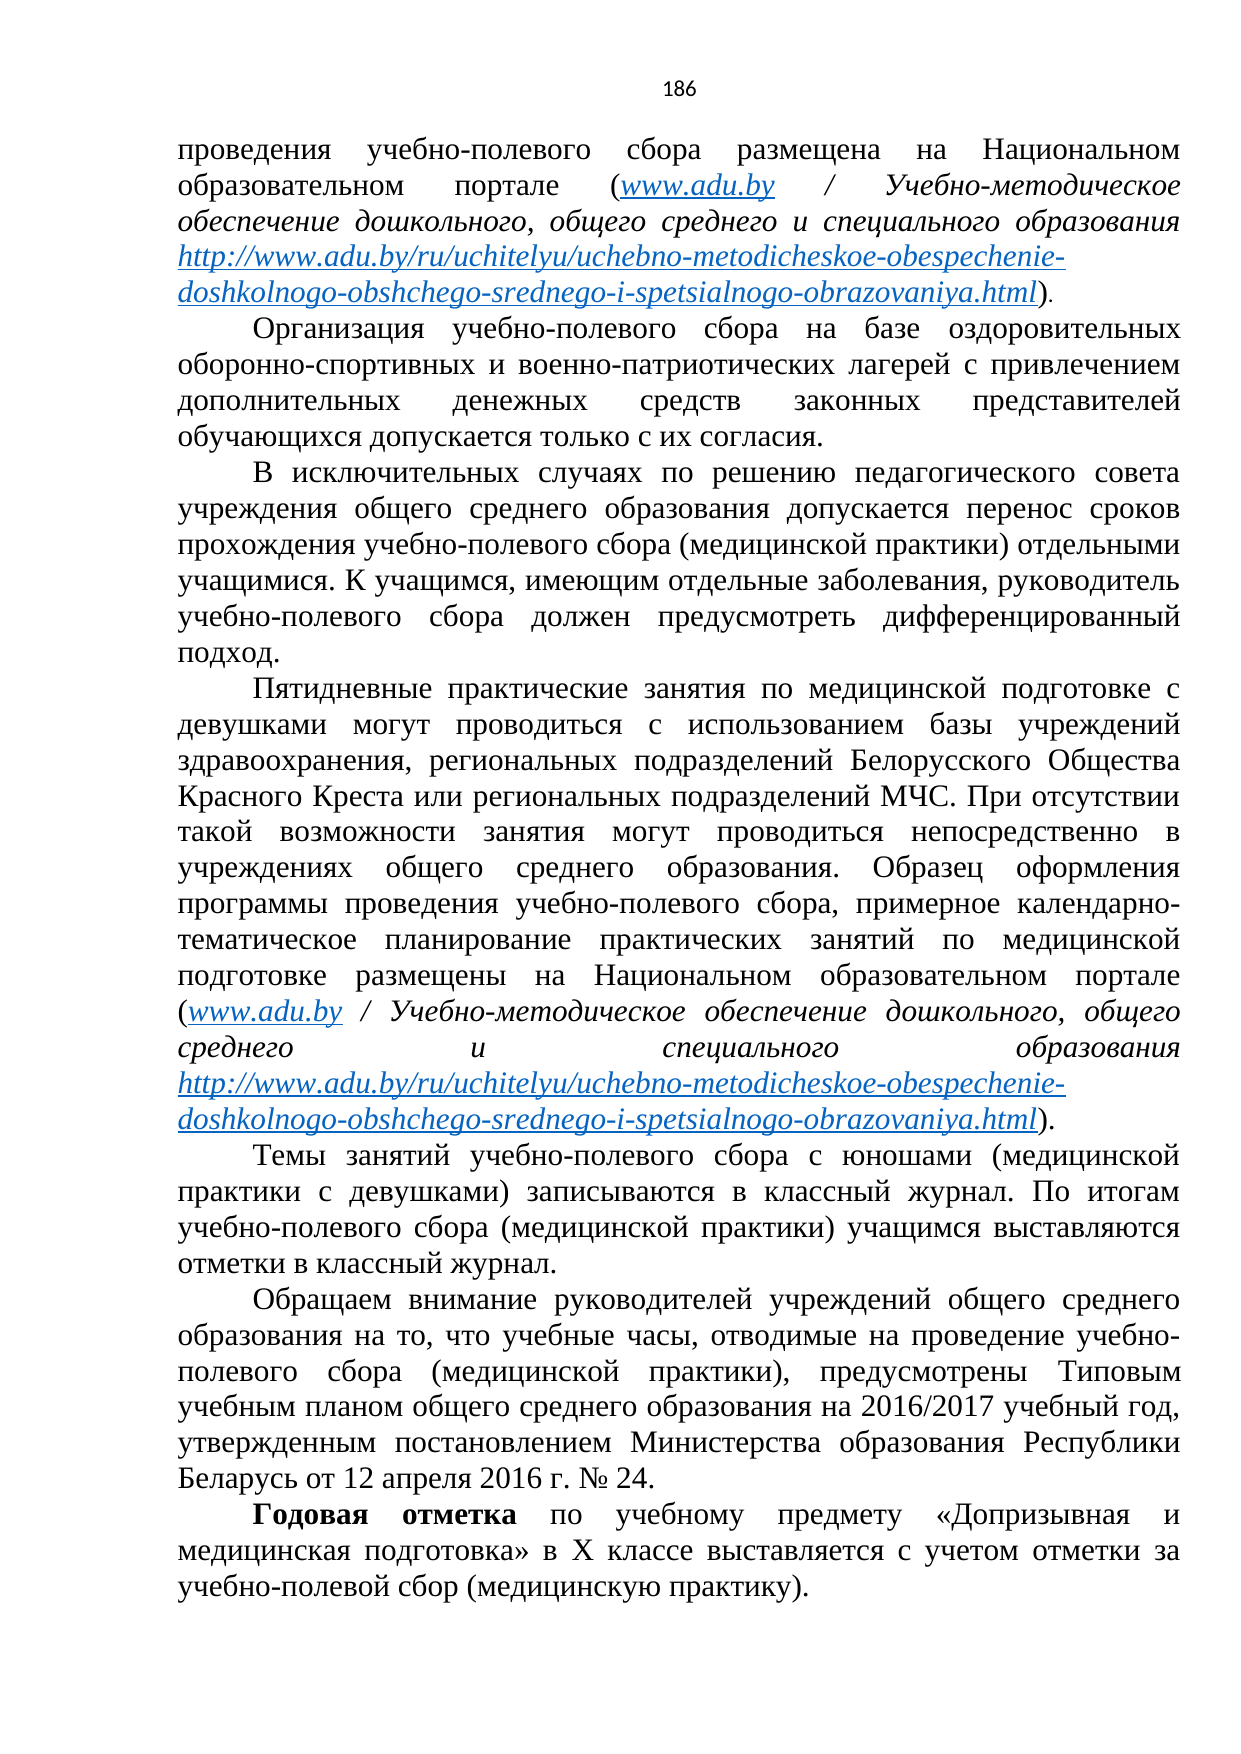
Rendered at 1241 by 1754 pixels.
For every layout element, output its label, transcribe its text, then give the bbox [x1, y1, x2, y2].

text Обращаем внимание руководителей учреждений общего среднего образования на то, что учебные часы, отводимые на проведение учебно-полевого сбора (медицинской практики), предусмотрены Типовым учебным планом общего среднего образования на 2016/2017 учебный год, утвержденным постановлением Министерства образования Республики Беларусь от 12 апреля 2016 г. № 24. [177, 1280, 1181, 1496]
text В исключительных случаях по решению педагогического совета учреждения общего среднего образования допускается перенос сроков прохождения учебно-полевого сбора (медицинской практики) отдельными учащимися. К учащимся, имеющим отдельные заболевания, руководитель учебно-полевого сбора должен предусмотреть дифференцированный подход. [177, 453, 1181, 669]
text Годовая отметка по учебному предмету «Допризывная и медицинская подготовка» в X классе выставляется с учетом отметки за учебно-полевой сбор (медицинскую практику). [177, 1496, 1181, 1603]
text Темы занятий учебно-полевого сбора с юношами (медицинской практики с девушками) записываются в классный журнал. По итогам учебно-полевого сбора (медицинской практики) учащимся выставляются отметки в классный журнал. [177, 1136, 1181, 1280]
text Организация учебно-полевого сбора на базе оздоровительных оборонно-спортивных и военно-патриотических лагерей с привлечением дополнительных денежных средств законных представителей обучающихся допускается только с их согласия. [177, 309, 1181, 346]
text Пятидневные практические занятия по медицинской подготовке с девушками могут проводиться с использованием базы учреждений здравоохранения, региональных подразделений Белорусского Общества Красного Креста или региональных подразделений МЧС. При отсутствии такой возможности занятия могут проводиться непосредственно в учреждениях общего среднего образования. Образец оформления программы проведения учебно-полевого сбора, примерное календарно-тематическое планирование практических занятий по медицинской подготовке размещены на Национальном образовательном портале (www.adu.by / Учебно-методическое обеспечение дошкольного, общего среднего и специального образования http://www.adu.by/ru/uchitelyu/uchebno-metodicheskoe-obespechenie-doshkolnogo-obshchego-srednego-i-spetsialnogo-obrazovaniya.html). [177, 669, 1181, 1136]
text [177, 130, 1181, 309]
text Организация учебно-полевого сбора на базе оздоровительных оборонно-спортивных и военно-патриотических лагерей с привлечением дополнительных денежных средств законных представителей обучающихся допускается только с их согласия. [177, 381, 1181, 453]
